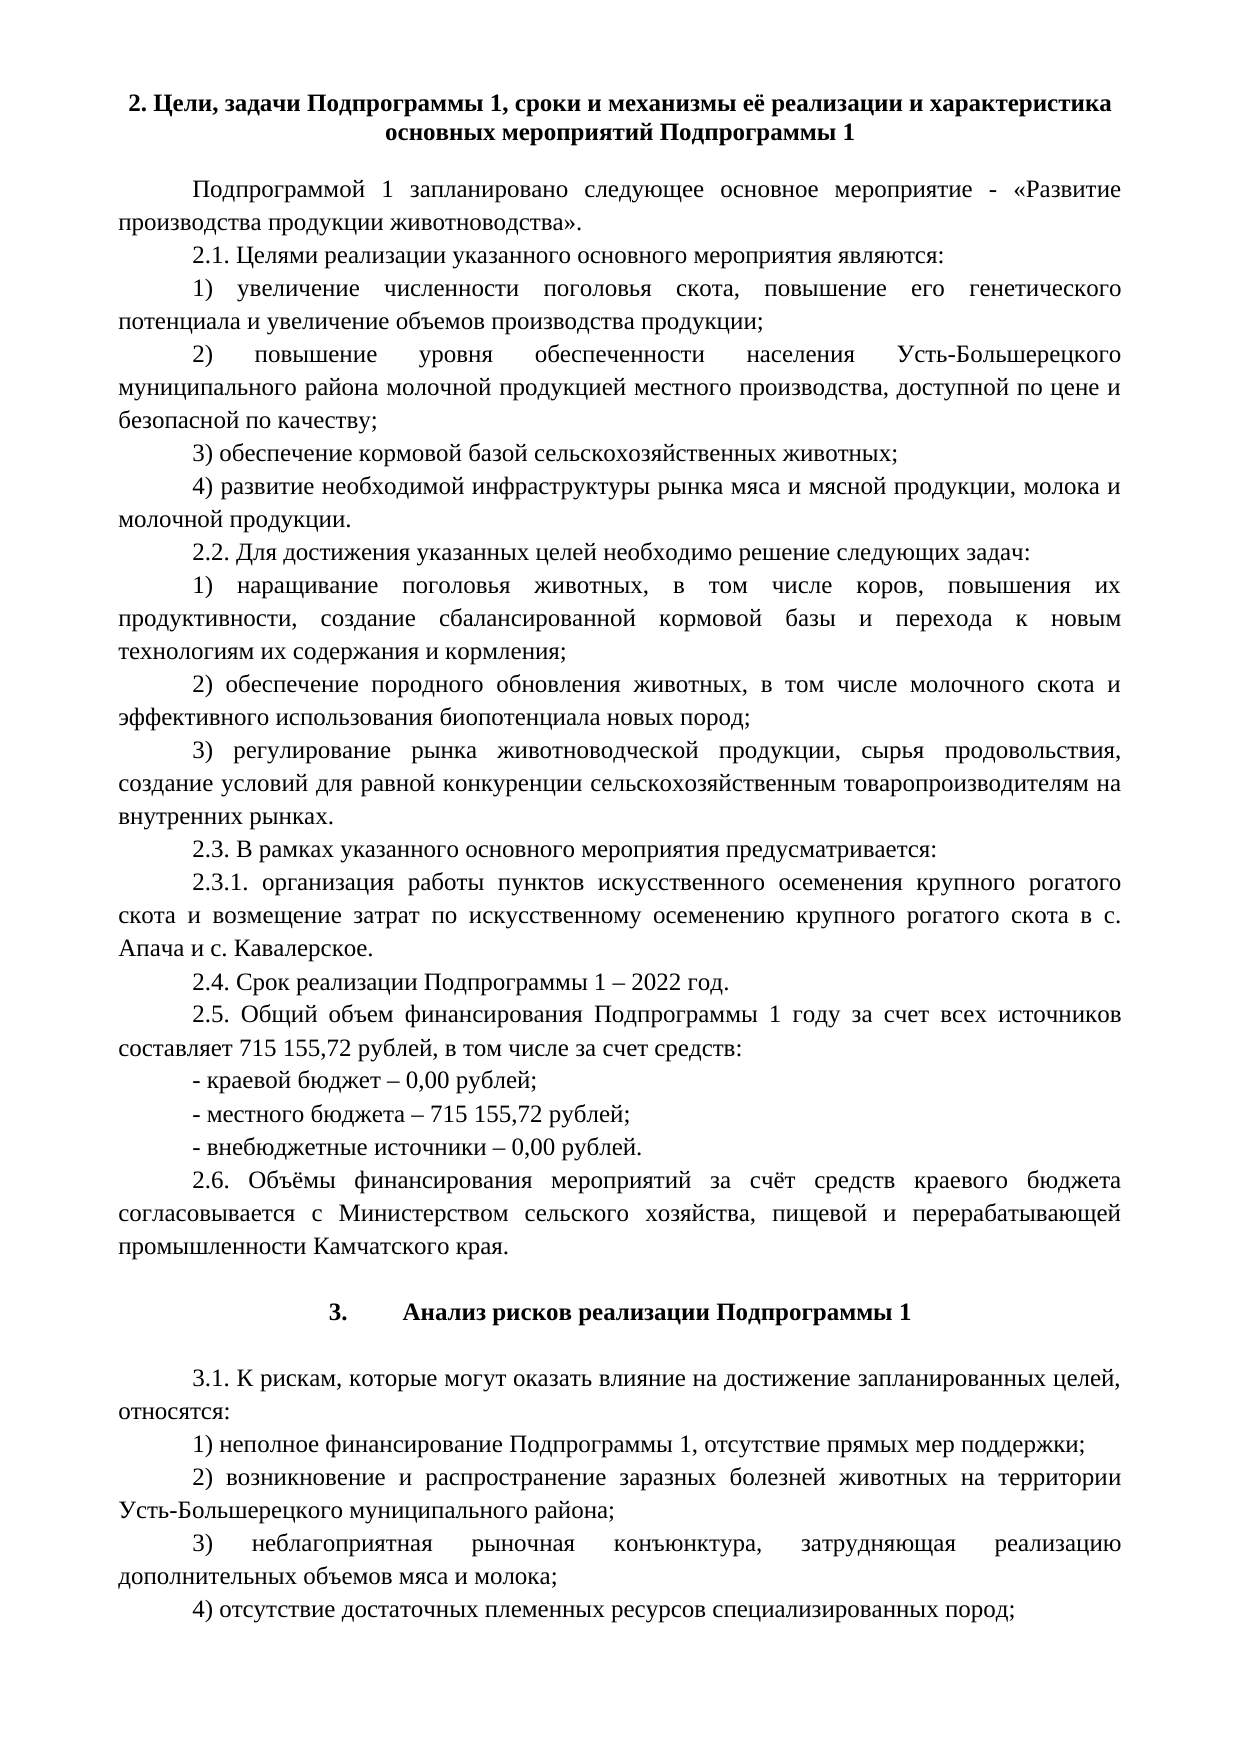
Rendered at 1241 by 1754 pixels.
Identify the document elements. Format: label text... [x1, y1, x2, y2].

text 4) развитие необходимой инфраструктуры рынка мяса и мясной продукции, молока и молочной продукции. [118, 471, 1122, 533]
text 2.2. Для достижения указанных целей необходимо решение следующих задач: [118, 537, 1122, 566]
list 3.1. К рискам, которые могут оказать влияние на достижение запланированных целей, относятся: [118, 1363, 1122, 1424]
text 1) наращивание поголовья животных, в том числе коров, повышения их продуктивности, создание сбалансированной кормовой базы и перехода к новым технологиям их содержания и кормления; [118, 570, 1122, 665]
text 1) увеличение численности поголовья скота, повышение его генетического потенциала и увеличение объемов производства продукции; [118, 273, 1122, 335]
text 3) регулирование рынка животноводческой продукции, сырья продовольствия, создание условий для равной конкуренции сельскохозяйственным товаропроизводителям на внутренних рынках. [118, 735, 1122, 830]
list Анализ рисков реализации Подпрограммы 1 [118, 1297, 1122, 1326]
text 2.4. Срок реализации Подпрограммы 1 – 2022 год. [118, 967, 1122, 995]
text - местного бюджета – 715 155,72 рублей; [118, 1099, 1122, 1127]
list 1) неполное финансирование Подпрограммы 1, отсутствие прямых мер поддержки; [118, 1429, 1122, 1458]
list 3) неблагоприятная рыночная конъюнктура, затрудняющая реализацию дополнительных объемов мяса и молока; [118, 1528, 1122, 1590]
list 2) возникновение и распространение заразных болезней животных на территории Усть-Большерецкого муниципального района; [118, 1462, 1122, 1524]
text - внебюджетные источники – 0,00 рублей. [118, 1132, 1122, 1160]
text 2.3. В рамках указанного основного мероприятия предусматривается: [118, 834, 1122, 863]
text 2) обеспечение породного обновления животных, в том числе молочного скота и эффективного использования биопотенциала новых пород; [118, 669, 1122, 731]
text 2.3.1. организация работы пунктов искусственного осеменения крупного рогатого скота и возмещение затрат по искусственному осеменению крупного рогатого скота в с. Апача и с. Кавалерское. [118, 867, 1122, 962]
text 2.6. Объёмы финансирования мероприятий за счёт средств краевого бюджета согласовывается с Министерством сельского хозяйства, пищевой и перерабатывающей промышленности Камчатского края. [118, 1165, 1122, 1259]
list 4) отсутствие достаточных племенных ресурсов специализированных пород; [118, 1594, 1122, 1623]
text 2) повышение уровня обеспеченности населения Усть-Большерецкого муниципального района молочной продукцией местного производства, доступной по цене и безопасной по качеству; [118, 339, 1122, 434]
text Подпрограммой 1 запланировано следующее основное мероприятие - «Развитие производства продукции животноводства». [118, 174, 1122, 236]
text 2.1. Целями реализации указанного основного мероприятия являются: [118, 240, 1122, 269]
text 3) обеспечение кормовой базой сельскохозяйственных животных; [118, 438, 1122, 467]
text 2.5. Общий объем финансирования Подпрограммы 1 году за счет всех источников составляет 715 155,72 рублей, в том числе за счет средств: [118, 999, 1122, 1061]
text - краевой бюджет – 0,00 рублей; [118, 1066, 1122, 1094]
text 2. Цели, задачи Подпрограммы 1, сроки и механизмы её реализации и характеристика основных мероприятий Подпрограммы 1 [118, 88, 1122, 145]
